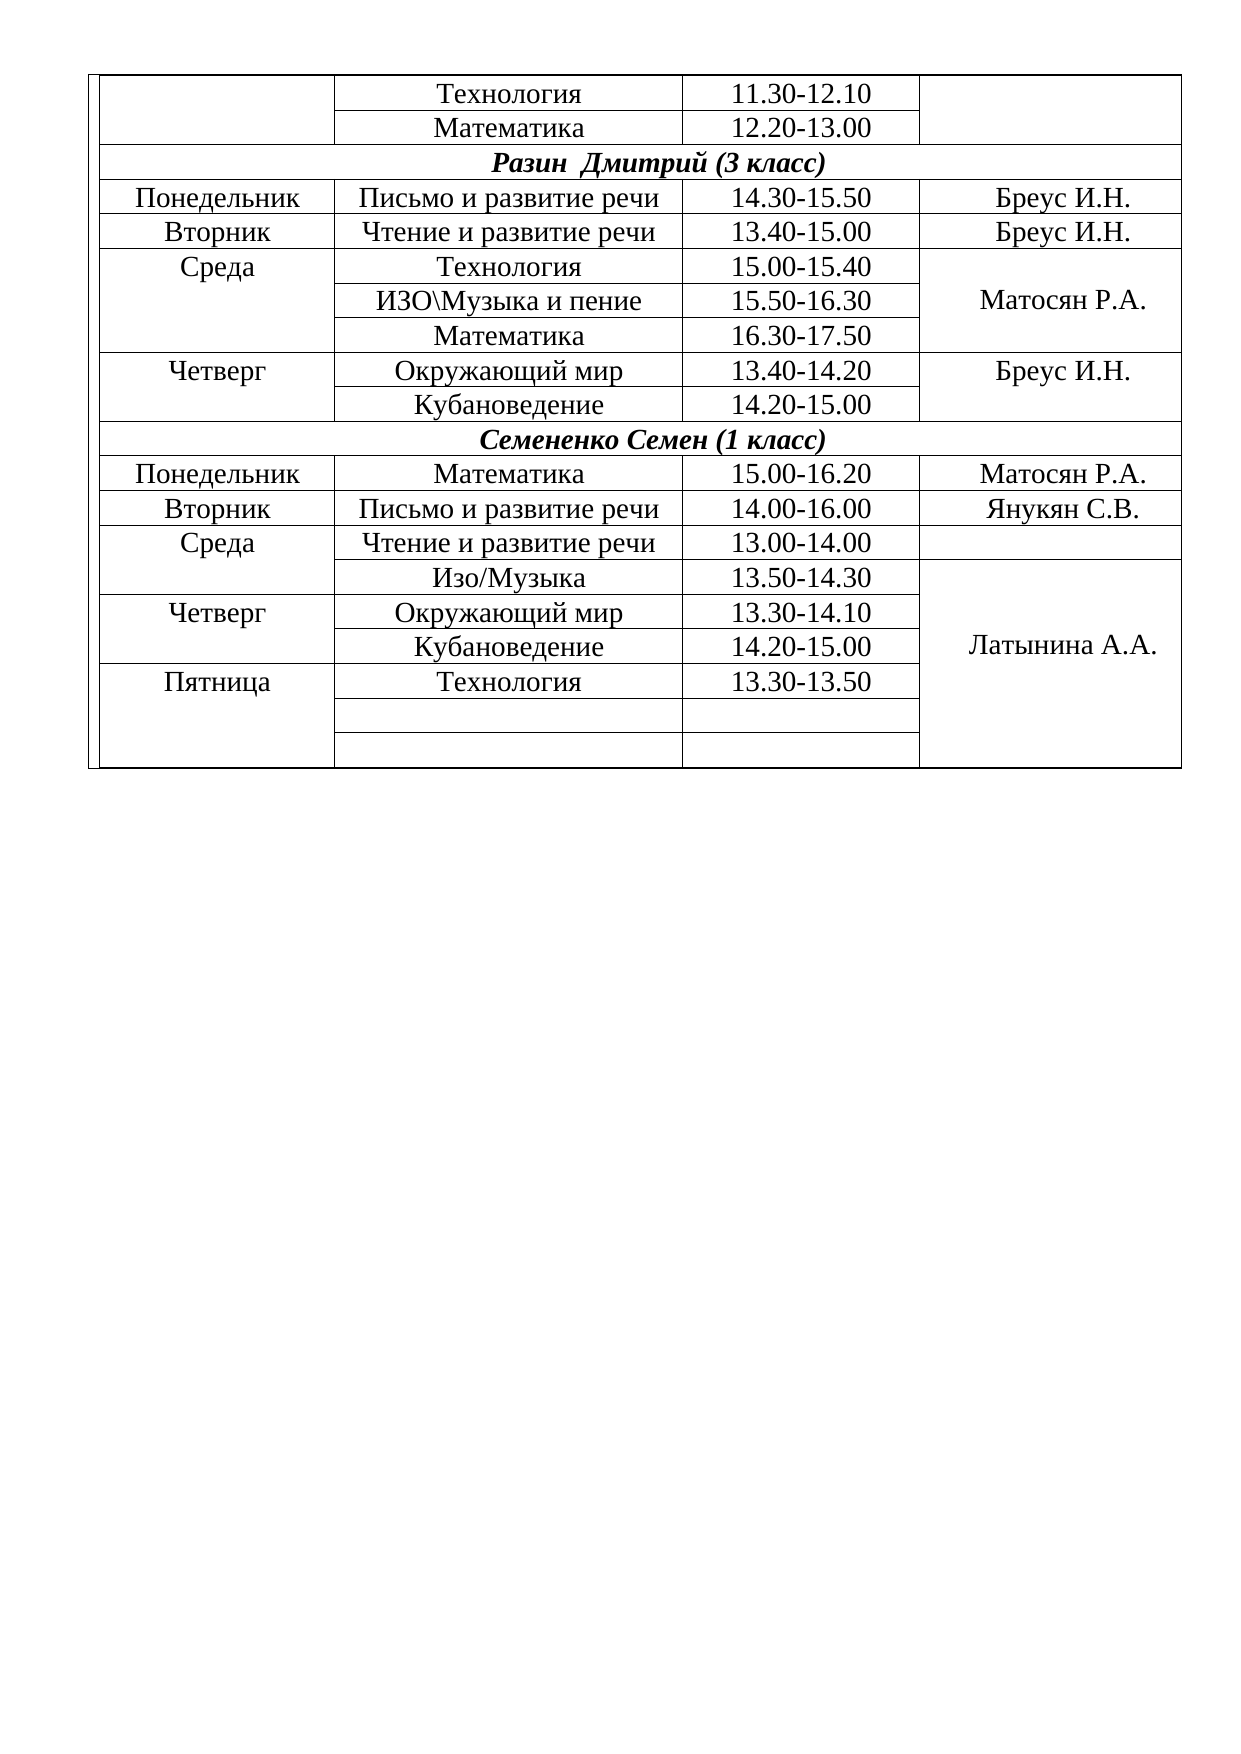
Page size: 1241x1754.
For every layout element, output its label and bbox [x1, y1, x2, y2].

table_cell [683, 699, 919, 732]
table_cell [100, 595, 334, 663]
table_cell [100, 664, 334, 767]
table_cell [1017, 195, 1023, 206]
table_cell [920, 249, 1181, 352]
table_cell [683, 180, 919, 213]
table_cell [335, 733, 682, 767]
table_cell [89, 75, 99, 768]
table_cell [100, 491, 334, 525]
table_cell [100, 76, 334, 144]
table_cell [335, 249, 682, 283]
table_cell [335, 76, 682, 110]
table_cell [920, 526, 1181, 559]
table_cell [683, 387, 919, 421]
table_cell [100, 180, 334, 213]
table_cell [100, 456, 334, 490]
table_cell [335, 284, 682, 317]
table_cell [335, 111, 682, 144]
table_cell [683, 595, 919, 628]
table_cell [920, 560, 1181, 767]
table_cell [100, 526, 334, 594]
table_cell [335, 664, 682, 698]
table_cell [335, 387, 682, 421]
table_cell [335, 180, 682, 213]
table_cell [335, 629, 682, 663]
table_cell [335, 318, 682, 352]
table_cell [613, 610, 619, 621]
table_cell [920, 76, 1181, 144]
table_cell [335, 353, 682, 386]
table_cell [100, 353, 334, 421]
table_cell [683, 733, 919, 767]
table_cell [683, 353, 919, 386]
table_cell [606, 195, 612, 206]
table_cell [335, 456, 682, 490]
table_cell [489, 195, 495, 206]
table_cell [434, 368, 440, 379]
table_cell [335, 526, 682, 559]
table_cell [100, 422, 1181, 455]
table_cell [683, 456, 919, 490]
table_cell [683, 491, 919, 525]
table_cell [683, 664, 919, 698]
table_cell [683, 284, 919, 317]
table_cell [335, 214, 682, 248]
table_cell [100, 249, 334, 352]
table_cell [335, 595, 682, 628]
table_cell [683, 629, 919, 663]
table_cell [434, 610, 440, 621]
table_cell [920, 180, 1181, 213]
table_cell [335, 491, 682, 525]
table_cell [683, 249, 919, 283]
table_cell [920, 491, 1181, 525]
table_cell [613, 368, 619, 379]
table_cell [920, 353, 1181, 421]
table_cell [200, 207, 212, 213]
table_cell [683, 318, 919, 352]
table_cell [335, 699, 682, 732]
table_cell [683, 214, 919, 248]
table_cell [100, 214, 334, 248]
table_cell [683, 560, 919, 594]
table_cell [335, 560, 682, 594]
table_cell [683, 111, 919, 144]
table_cell [920, 214, 1181, 248]
table_cell [100, 145, 1181, 179]
table_cell [683, 526, 919, 559]
table_cell [203, 195, 209, 206]
table_cell [920, 456, 1181, 490]
table_cell [683, 76, 919, 110]
